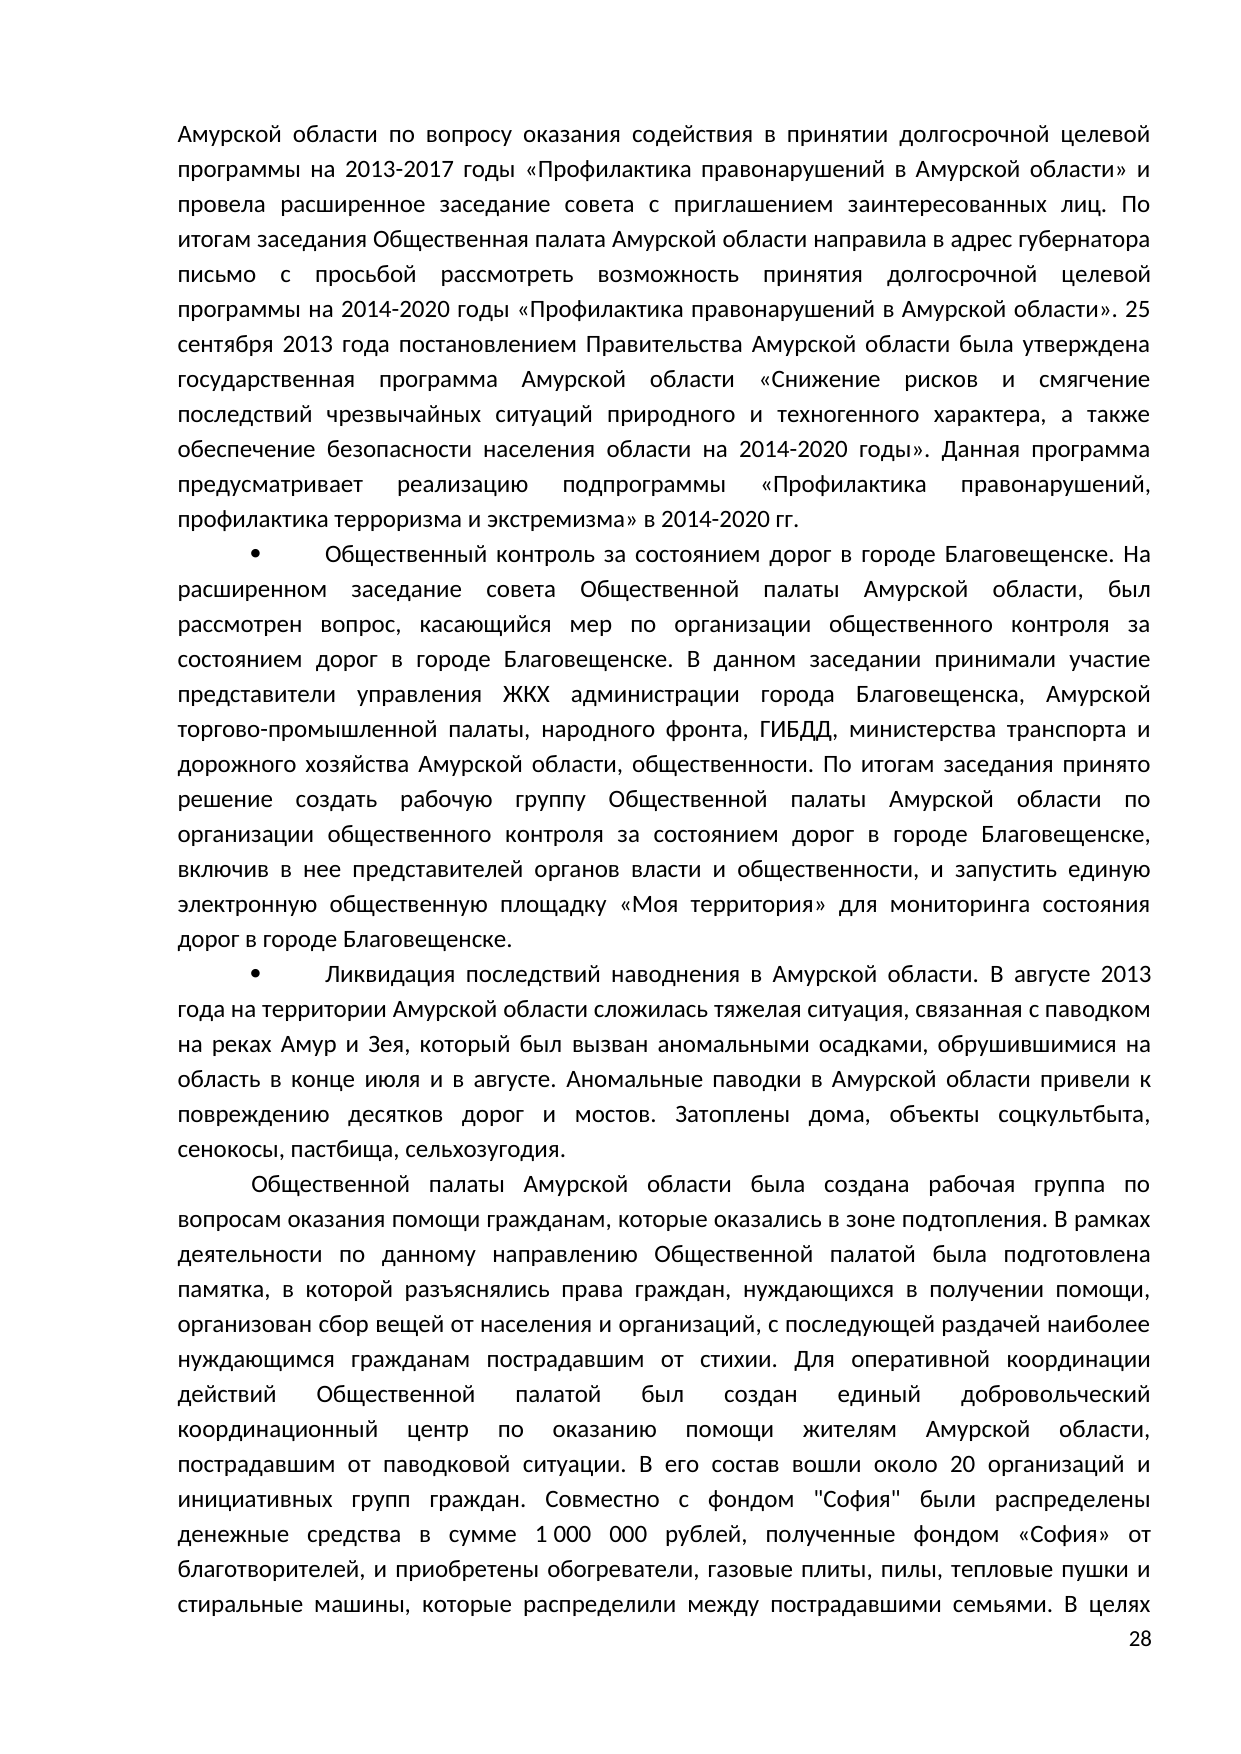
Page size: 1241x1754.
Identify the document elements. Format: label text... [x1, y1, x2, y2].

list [177, 118, 1152, 534]
list Ликвидация последствий наводнения в Амурской области. В августе 2013 года на территории Амурской области сложилась тяжелая ситуация, связанная с паводком на реках Амур и Зея, который был вызван аномальными осадками, обрушившимися на область в конце июля и в августе. Аномальные паводки в Амурской области привели к повреждению десятков дорог и мостов. Затоплены дома, объекты соцкультбыта, сенокосы, пастбища, сельхозугодия. [177, 958, 1152, 1164]
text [177, 1168, 1152, 1619]
list Общественный контроль за состоянием дорог в городе Благовещенске. На расширенном заседание совета Общественной палаты Амурской области, был рассмотрен вопрос, касающийся мер по организации общественного контроля за состоянием дорог в городе Благовещенске. В данном заседании принимали участие представители управления ЖКХ администрации города Благовещенска, Амурской торгово-промышленной палаты, народного фронта, ГИБДД, министерства транспорта и дорожного хозяйства Амурской области, общественности. По итогам заседания принято решение создать рабочую группу Общественной палаты Амурской области по организации общественного контроля за состоянием дорог в городе Благовещенске, включив в нее представителей органов власти и общественности, и запустить единую электронную общественную площадку «Моя территория» для мониторинга состояния дорог в городе Благовещенске. [177, 538, 1152, 954]
